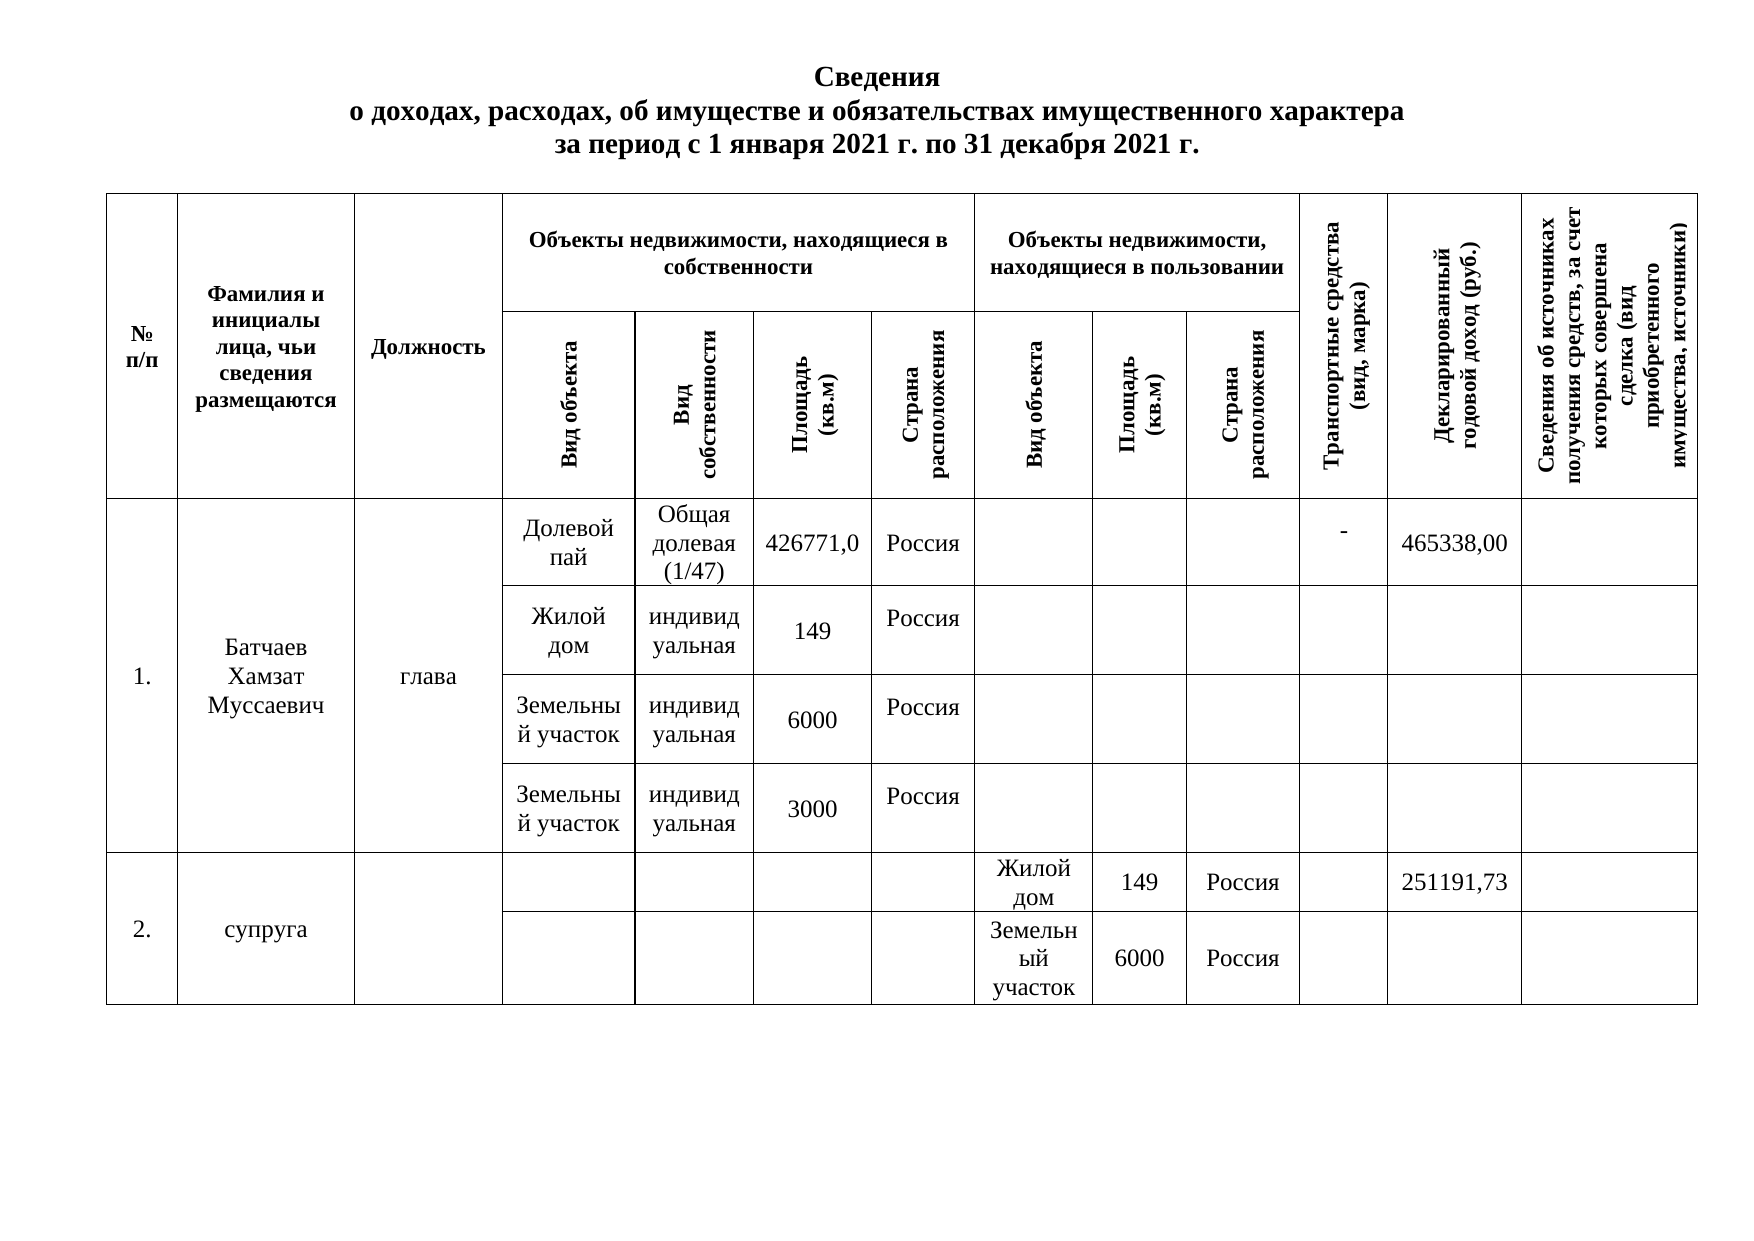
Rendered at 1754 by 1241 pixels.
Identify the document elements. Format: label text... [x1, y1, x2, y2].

table_cell Площадь (кв.м) [1093, 312, 1186, 498]
table_cell 2. [107, 853, 177, 1004]
table_header Транспортные средства (вид, марка) [1300, 194, 1387, 498]
table_cell 6000 [1093, 912, 1186, 1004]
table_cell [1093, 586, 1186, 674]
table_cell Россия [872, 499, 974, 585]
table_cell Долевой пай [503, 499, 634, 585]
table_cell 3000 [754, 764, 871, 852]
table_cell [1522, 764, 1697, 852]
table_cell супруга [178, 853, 354, 1004]
table_cell Россия [1187, 912, 1299, 1004]
table_cell Площадь (кв.м) [754, 312, 871, 498]
table_header № п/п [107, 194, 177, 498]
text Сведения [118, 59, 1636, 93]
table_cell [754, 853, 871, 911]
table_cell 465338,00 [1388, 499, 1521, 585]
table_cell [1388, 586, 1521, 674]
table_cell Жилой дом [975, 853, 1092, 911]
table_cell [636, 912, 753, 1004]
table_cell глава [355, 499, 502, 852]
table_cell [1388, 912, 1521, 1004]
table_cell [1300, 853, 1387, 911]
table_cell [1522, 586, 1697, 674]
table_cell [1388, 764, 1521, 852]
table_cell [1187, 764, 1299, 852]
table_cell Земельный участок [975, 912, 1092, 1004]
table_cell [503, 912, 634, 1004]
table_header Должность [355, 194, 502, 498]
table_cell [1093, 499, 1186, 585]
table_header Фамилия и инициалы лица, чьи сведения размещаются [178, 194, 354, 498]
table_cell индивидуальная [636, 764, 753, 852]
table_cell Вид объекта [503, 312, 634, 498]
table_cell [975, 499, 1092, 585]
table_cell - [1300, 499, 1387, 585]
table_cell [503, 853, 634, 911]
text за период с 1 января 2021 г. по 31 декабря 2021 г. [118, 126, 1636, 160]
table_cell [636, 853, 753, 911]
table_cell [1522, 675, 1697, 763]
table_cell [872, 912, 974, 1004]
table_cell [355, 853, 502, 1004]
table_header Объекты недвижимости, находящиеся в пользовании [975, 194, 1299, 311]
table_cell Россия [872, 586, 974, 674]
table_header Сведения об источниках получения средств, за счет которых совершена сделка (вид приобретенного имущества, источники) [1522, 194, 1697, 498]
table_cell Страна расположения [872, 312, 974, 498]
table_cell [1187, 675, 1299, 763]
table_cell [754, 912, 871, 1004]
table_cell [975, 586, 1092, 674]
table_cell [1093, 764, 1186, 852]
table_cell [872, 853, 974, 911]
table_cell [1300, 912, 1387, 1004]
table_header Объекты недвижимости, находящиеся в собственности [503, 194, 974, 311]
table_cell 6000 [754, 675, 871, 763]
table_cell [1300, 764, 1387, 852]
table_header Декларированный годовой доход (руб.) [1388, 194, 1521, 498]
text о доходах, расходах, об имуществе и обязательствах имущественного характера [118, 93, 1636, 126]
table_cell 1. [107, 499, 177, 852]
table_cell [1522, 499, 1697, 585]
table_cell Жилой дом [503, 586, 634, 674]
table_cell 149 [1093, 853, 1186, 911]
table_cell Россия [1187, 853, 1299, 911]
table_cell [1522, 853, 1697, 911]
table_cell [1187, 499, 1299, 585]
table_cell [975, 675, 1092, 763]
table_cell Батчаев Хамзат Муссаевич [178, 499, 354, 852]
table_cell [1300, 675, 1387, 763]
table_cell [1300, 586, 1387, 674]
table_cell индивидуальная [636, 586, 753, 674]
table_cell 149 [754, 586, 871, 674]
table_cell Россия [872, 764, 974, 852]
table_cell Общая долевая (1/47) [636, 499, 753, 585]
table_cell Вид объекта [975, 312, 1092, 498]
table_cell [975, 764, 1092, 852]
table_cell Земельный участок [503, 675, 634, 763]
table_cell 426771,0 [754, 499, 871, 585]
table_cell [1388, 675, 1521, 763]
table_cell [1093, 675, 1186, 763]
table_cell Россия [872, 675, 974, 763]
table_cell Вид собственности [636, 312, 753, 498]
table_cell Земельный участок [503, 764, 634, 852]
table_cell 251191,73 [1388, 853, 1521, 911]
table_cell Страна расположения [1187, 312, 1299, 498]
table_cell [1187, 586, 1299, 674]
table_cell [1522, 912, 1697, 1004]
table_cell индивидуальная [636, 675, 753, 763]
